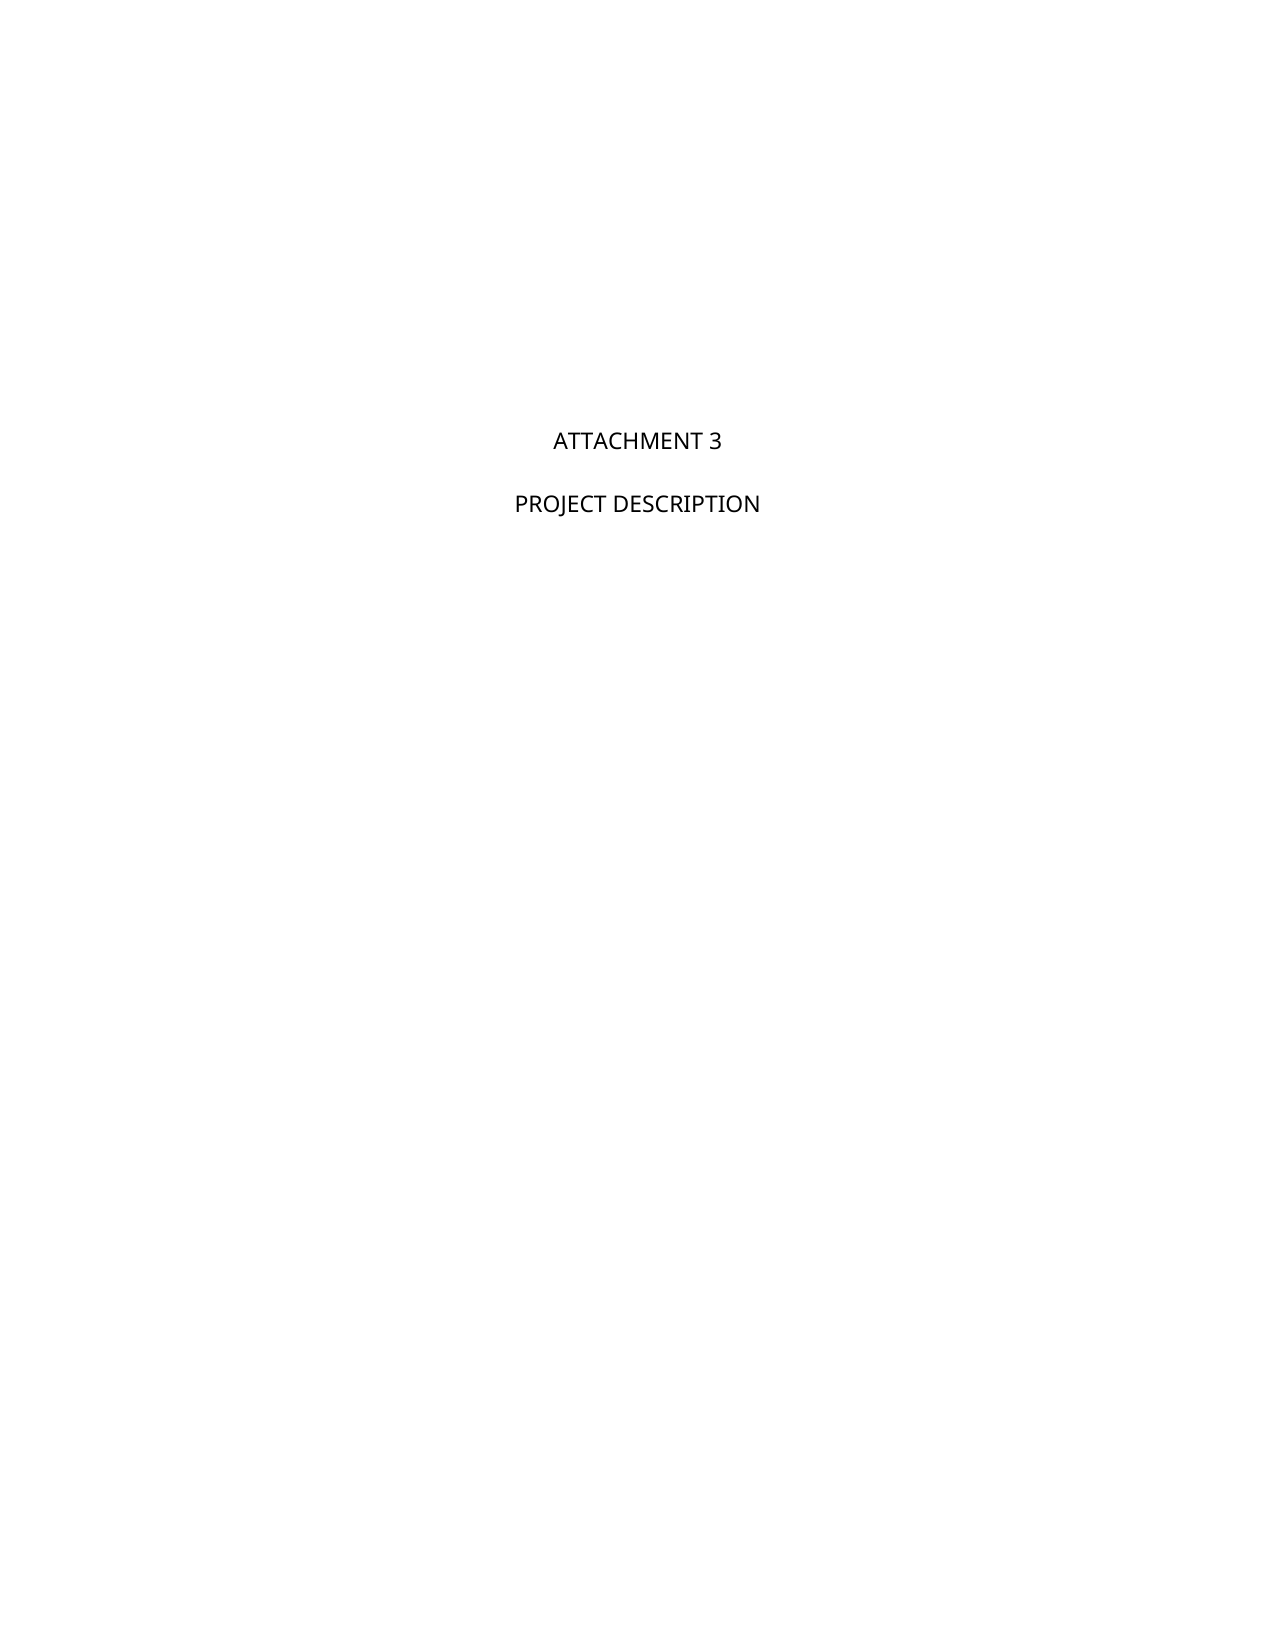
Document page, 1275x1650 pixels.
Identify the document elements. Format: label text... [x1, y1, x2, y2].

title attachment 3 project description [150, 425, 1125, 519]
